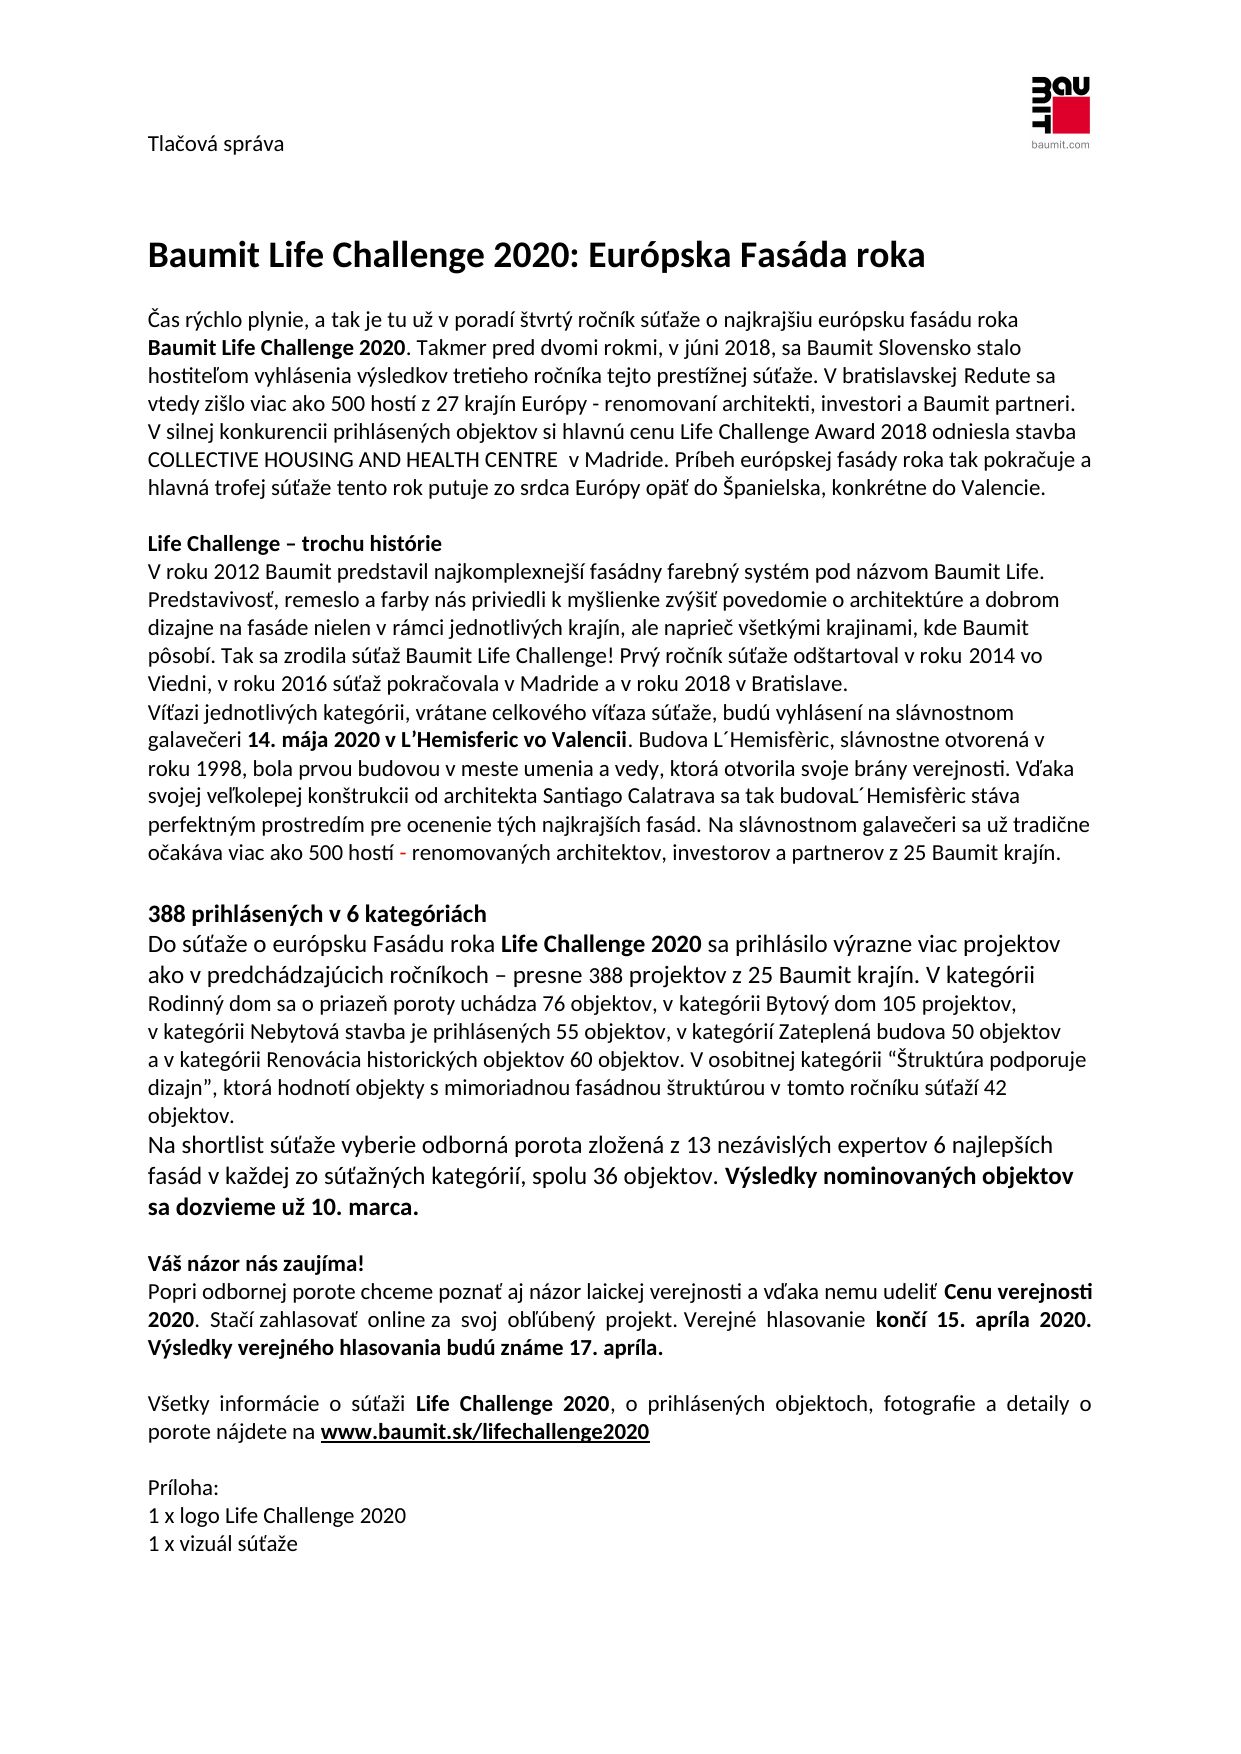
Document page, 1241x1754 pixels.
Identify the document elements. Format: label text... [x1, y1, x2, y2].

text Váš názor nás zaujíma! [148, 1249, 1093, 1277]
subtitle Čas rýchlo plynie, a tak je tu už v poradí štvrtý ročník súťaže o najkrajšiu európsku fasádu roka Baumit Life Challenge 2020. Takmer pred dvomi rokmi, v júni 2018, sa Baumit Slovensko stalo hostiteľom vyhlásenia výsledkov tretieho ročníka tejto prestížnej súťaže. V bratislavskej Redute sa vtedy zišlo viac ako 500 hostí z 27 krajín Európy - renomovaní architekti, investori a Baumit partneri. V silnej konkurencii prihlásených objektov si hlavnú cenu Life Challenge Award 2018 odniesla stavba COLLECTIVE HOUSING AND HEALTH CENTRE v Madride. Príbeh európskej fasády roka tak pokračuje a hlavná trofej súťaže tento rok putuje zo srdca Európy opäť do Španielska, konkrétne do Valencie. [148, 305, 1093, 501]
text Popri odbornej porote chceme poznať aj názor laickej verejnosti a vďaka nemu udeliť Cenu verejnosti 2020. Stačí zahlasovať online za svoj obľúbený projekt. Verejné hlasovanie končí 15. apríla 2020. Výsledky verejného hlasovania budú známe 17. apríla. [148, 1277, 1093, 1361]
text Víťazi jednotlivých kategórii, vrátane celkového víťaza súťaže, budú vyhlásení na slávnostnom galavečeri 14. mája 2020 v L’Hemisferic vo Valencii. Budova L´Hemisfèric, slávnostne otvorená v roku 1998, bola prvou budovou v meste umenia a vedy, ktorá otvorila svoje brány verejnosti. Vďaka svojej veľkolepej konštrukcii od architekta Santiago Calatrava sa tak budovaL´Hemisfèric stáva perfektným prostredím pre ocenenie tých najkrajších fasád. Na slávnostnom galavečeri sa už tradične očakáva viac ako 500 hostí - renomovaných architektov, investorov a partnerov z 25 Baumit krajín. [148, 698, 1093, 866]
picture [1028, 73, 1093, 152]
text 1 x logo Life Challenge 2020 [148, 1501, 1093, 1529]
text V roku 2012 Baumit predstavil najkomplexnejší fasádny farebný systém pod názvom Baumit Life. Predstavivosť, remeslo a farby nás priviedli k myšlienke zvýšiť povedomie o architektúre a dobrom dizajne na fasáde nielen v rámci jednotlivých krajín, ale naprieč všetkými krajinami, kde Baumit pôsobí. Tak sa zrodila súťaž Baumit Life Challenge! Prvý ročník súťaže odštartoval v roku 2014 vo Viedni, v roku 2016 súťaž pokračovala v Madride a v roku 2018 v Bratislave. [148, 557, 1093, 698]
text Všetky informácie o súťaži Life Challenge 2020, o prihlásených objektoch, fotografie a detaily o porote nájdete na www.baumit.sk/lifechallenge2020 [148, 1389, 1093, 1445]
text 1 x vizuál súťaže [148, 1529, 1093, 1557]
text Na shortlist súťaže vyberie odborná porota zložená z 13 nezávislých expertov 6 najlepších fasád v každej zo súťažných kategórií, spolu 36 objektov. Výsledky nominovaných objektov sa dozvieme už 10. marca. [148, 1129, 1093, 1221]
text Príloha: [148, 1473, 1093, 1501]
subtitle Life Challenge – trochu histórie [148, 529, 1093, 557]
text Do súťaže o európsku Fasádu roka Life Challenge 2020 sa prihlásilo výrazne viac projektov ako v predchádzajúcich ročníkoch – presne 388 projektov z 25 Baumit krajín. V kategórii Rodinný dom sa o priazeň poroty uchádza 76 objektov, v kategórii Bytový dom 105 projektov, v kategórii Nebytová stavba je prihlásených 55 objektov, v kategórií Zateplená budova 50 objektov a v kategórii Renovácia historických objektov 60 objektov. V osobitnej kategórii “Štruktúra podporuje dizajn”, ktorá hodnotí objekty s mimoriadnou fasádnou štruktúrou v tomto ročníku súťaží 42 objektov. [148, 928, 1093, 1129]
text 388 prihlásených v 6 kategóriách [148, 898, 1093, 928]
text Baumit Life Challenge 2020: Európska Fasáda roka [148, 231, 1093, 277]
